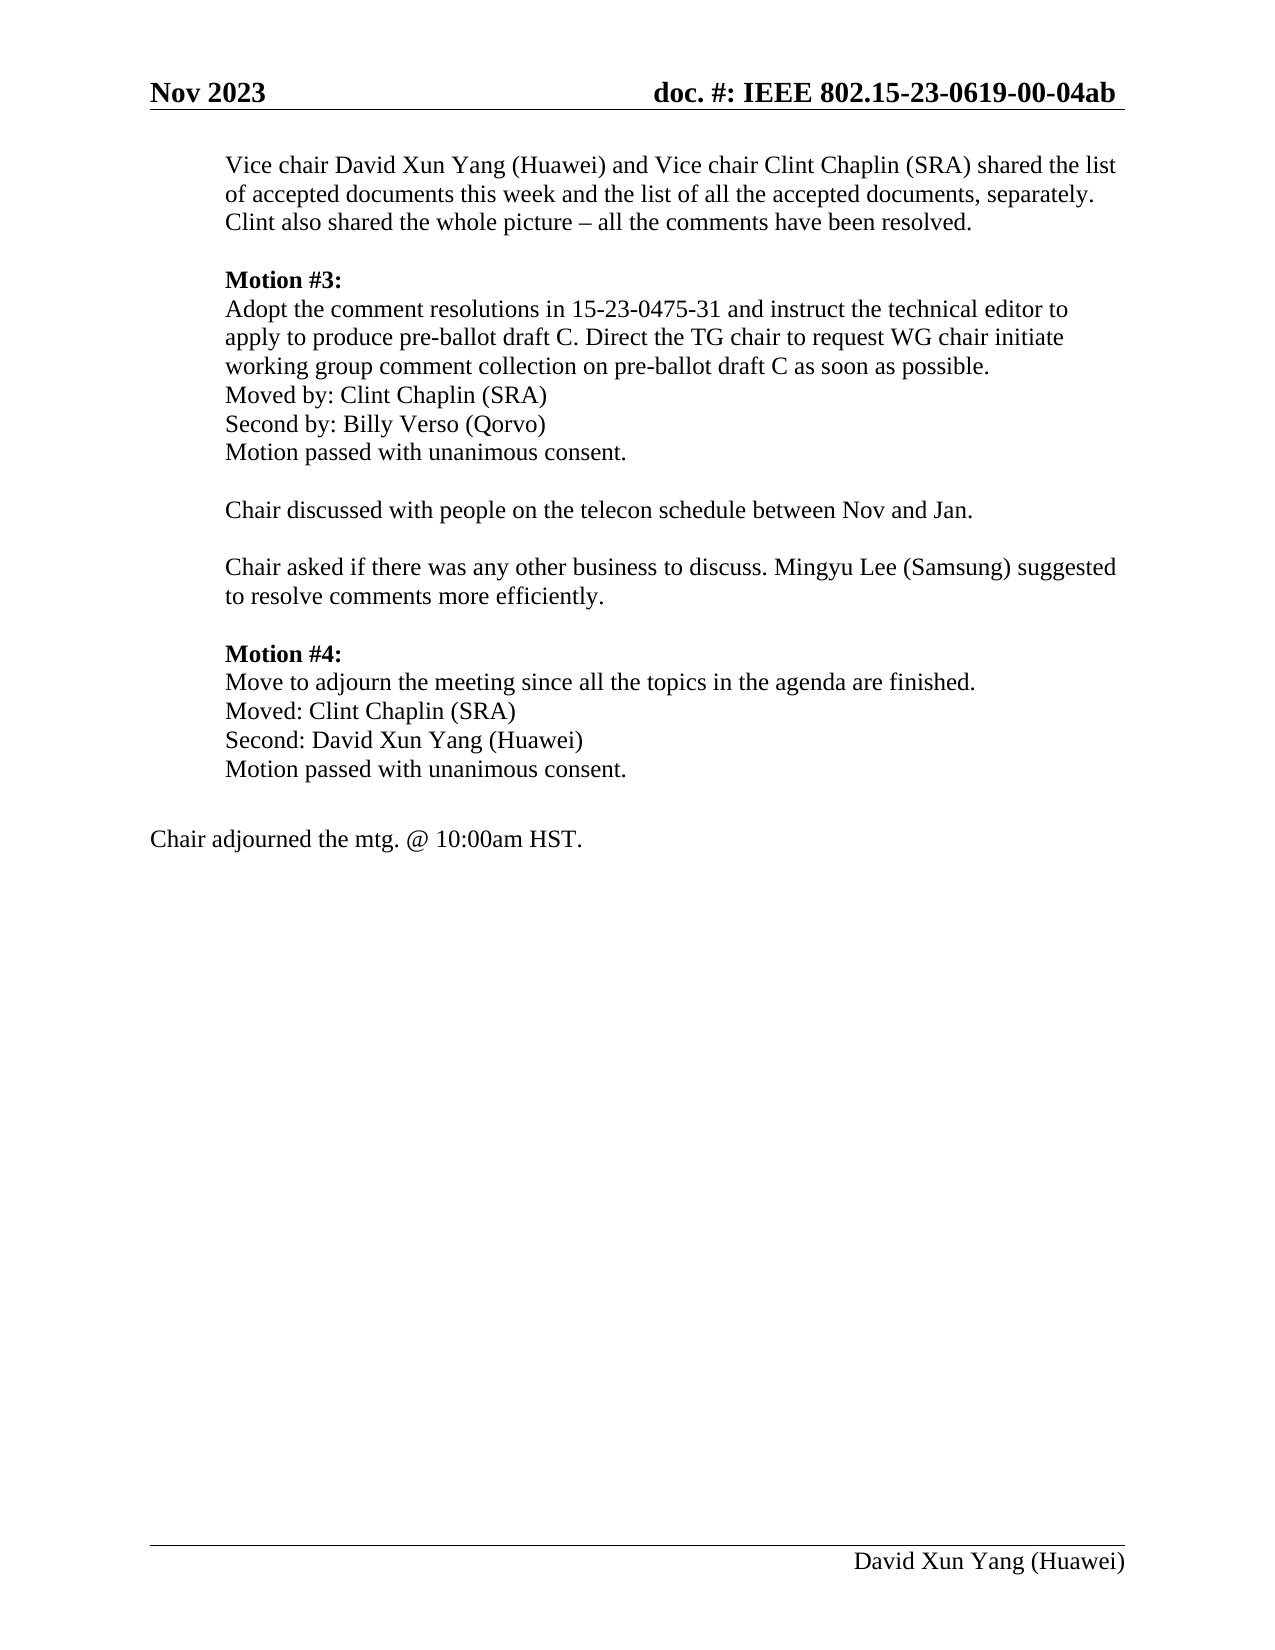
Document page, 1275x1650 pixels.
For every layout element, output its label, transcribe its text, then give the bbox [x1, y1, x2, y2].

text Moved: Clint Chaplin (SRA) [225, 696, 1125, 725]
text Move to adjourn the meeting since all the topics in the agenda are finished. [225, 667, 1125, 696]
text Motion passed with unanimous consent. [225, 437, 1125, 466]
text Chair asked if there was any other business to discuss. Mingyu Lee (Samsung) suggested to resolve comments more efficiently. [225, 552, 1125, 610]
text Vice chair David Xun Yang (Huawei) and Vice chair Clint Chaplin (SRA) shared the list of accepted documents this week and the list of all the accepted documents, separately. Clint also shared the whole picture – all the comments have been resolved. [225, 150, 1125, 236]
text Motion passed with unanimous consent. [225, 754, 1125, 782]
text Chair adjourned the mtg. @ 10:00am HST. [150, 824, 1125, 852]
text Motion #4: [225, 639, 1125, 667]
text Moved by: Clint Chaplin (SRA) [225, 380, 1125, 409]
text Chair discussed with people on the telecon schedule between Nov and Jan. [225, 495, 1125, 524]
text Second by: Billy Verso (Qorvo) [225, 409, 1125, 437]
text Second: David Xun Yang (Huawei) [225, 725, 1125, 754]
text Adopt the comment resolutions in 15-23-0475-31 and instruct the technical editor to apply to produce pre-ballot draft C. Direct the TG chair to request WG chair initiate working group comment collection on pre-ballot draft C as soon as possible. [225, 294, 1125, 380]
text Motion #3: [225, 265, 1125, 294]
